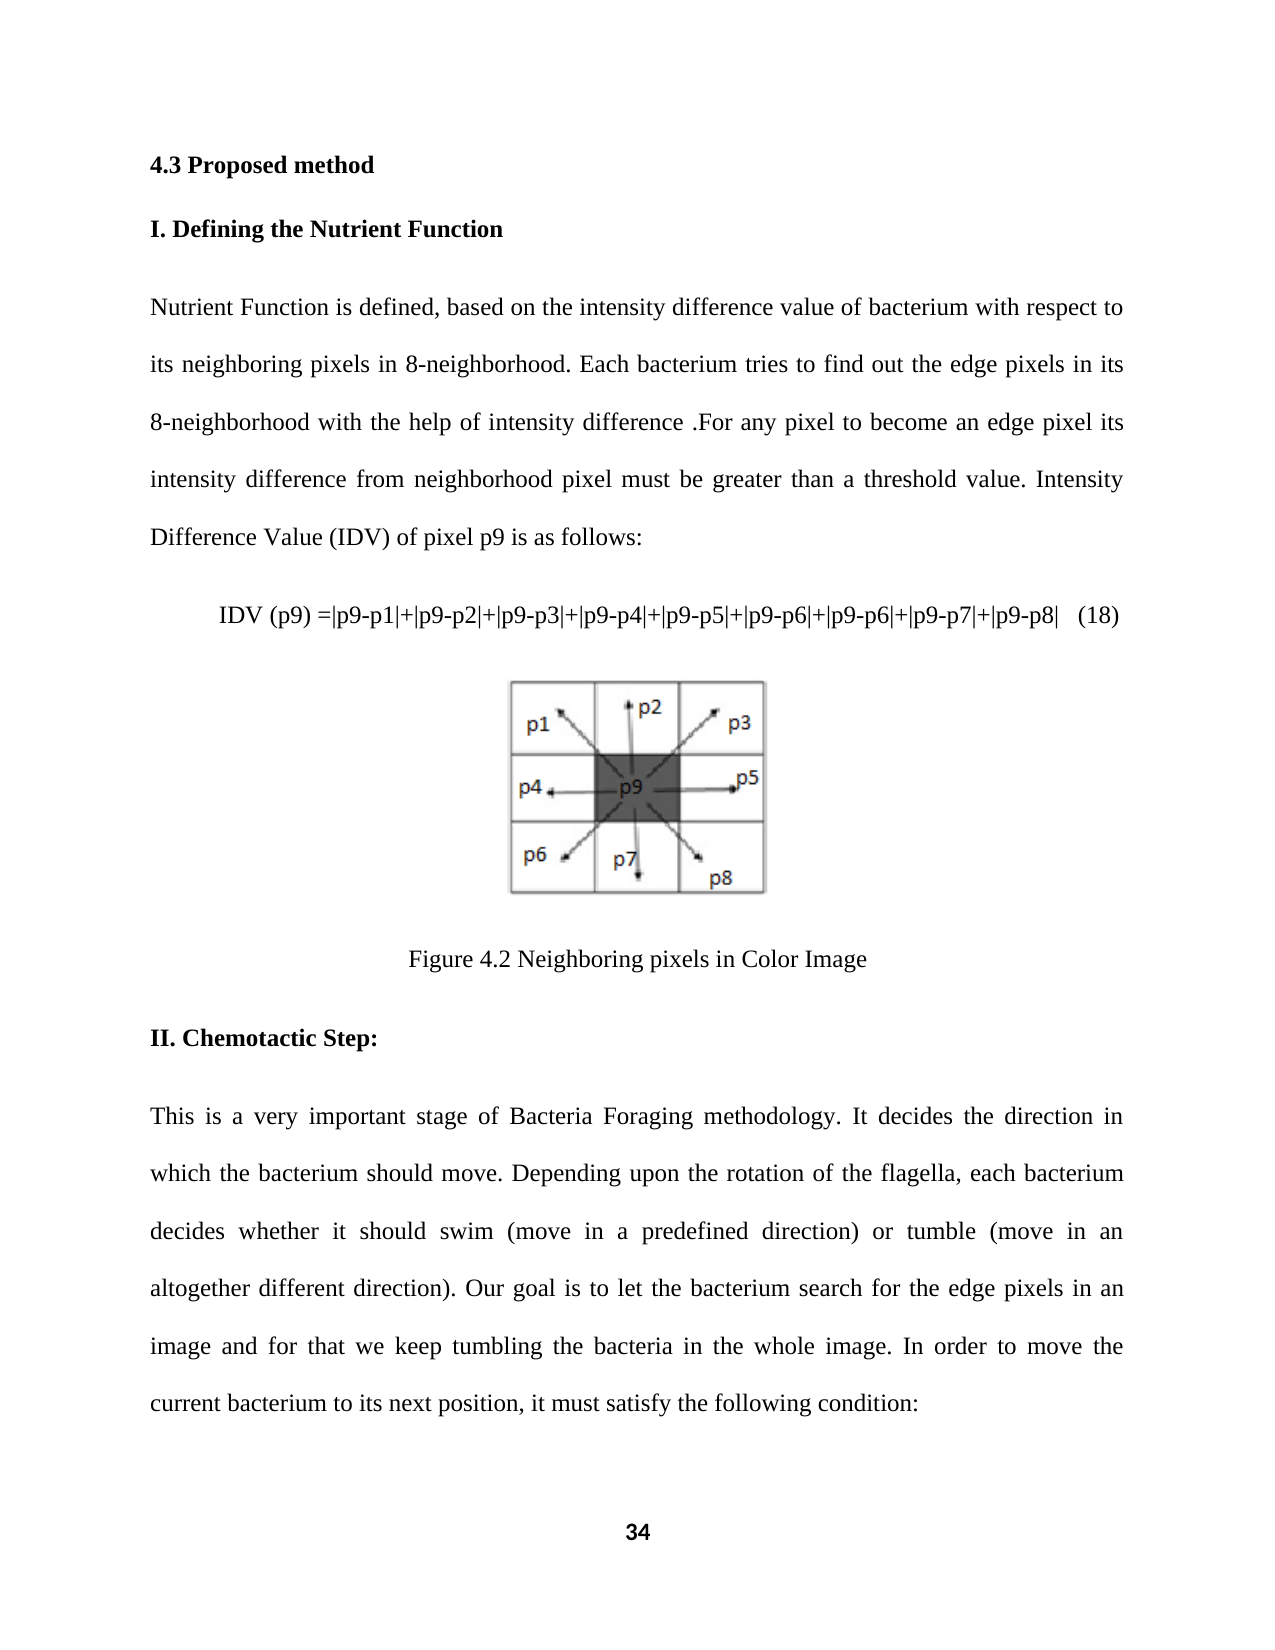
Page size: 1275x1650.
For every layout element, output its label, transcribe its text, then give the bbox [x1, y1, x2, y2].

text I. Defining the Nutrient Function [150, 214, 1125, 242]
subtitle 4.3 Proposed method [150, 150, 1125, 179]
text II. Chemotactic Step: [150, 1023, 1125, 1051]
text Figure 4.2 Neighboring pixels in Color Image [150, 944, 1125, 973]
picture [506, 678, 769, 896]
text IDV (p9) =|p9-p1|+|p9-p2|+|p9-p3|+|p9-p4|+|p9-p5|+|p9-p6|+|p9-p6|+|p9-p7|+|p9-p8| (18) [150, 600, 1125, 629]
text Nutrient Function is defined, based on the intensity difference value of bacterium with respect to its neighboring pixels in 8-neighborhood. Each bacterium tries to find out the edge pixels in its 8-neighborhood with the help of intensity difference .For any pixel to become an edge pixel its intensity difference from neighborhood pixel must be greater than a threshold value. Intensity Difference Value (IDV) of pixel p9 is as follows: [150, 292, 1125, 551]
text This is a very important stage of Bacteria Foraging methodology. It decides the direction in which the bacterium should move. Depending upon the rotation of the flagella, each bacterium decides whether it should swim (move in a predefined direction) or tumble (move in an altogether different direction). Our goal is to let the bacterium search for the edge pixels in an image and for that we keep tumbling the bacteria in the whole image. In order to move the current bacterium to its next position, it must satisfy the following condition: [150, 1101, 1125, 1417]
